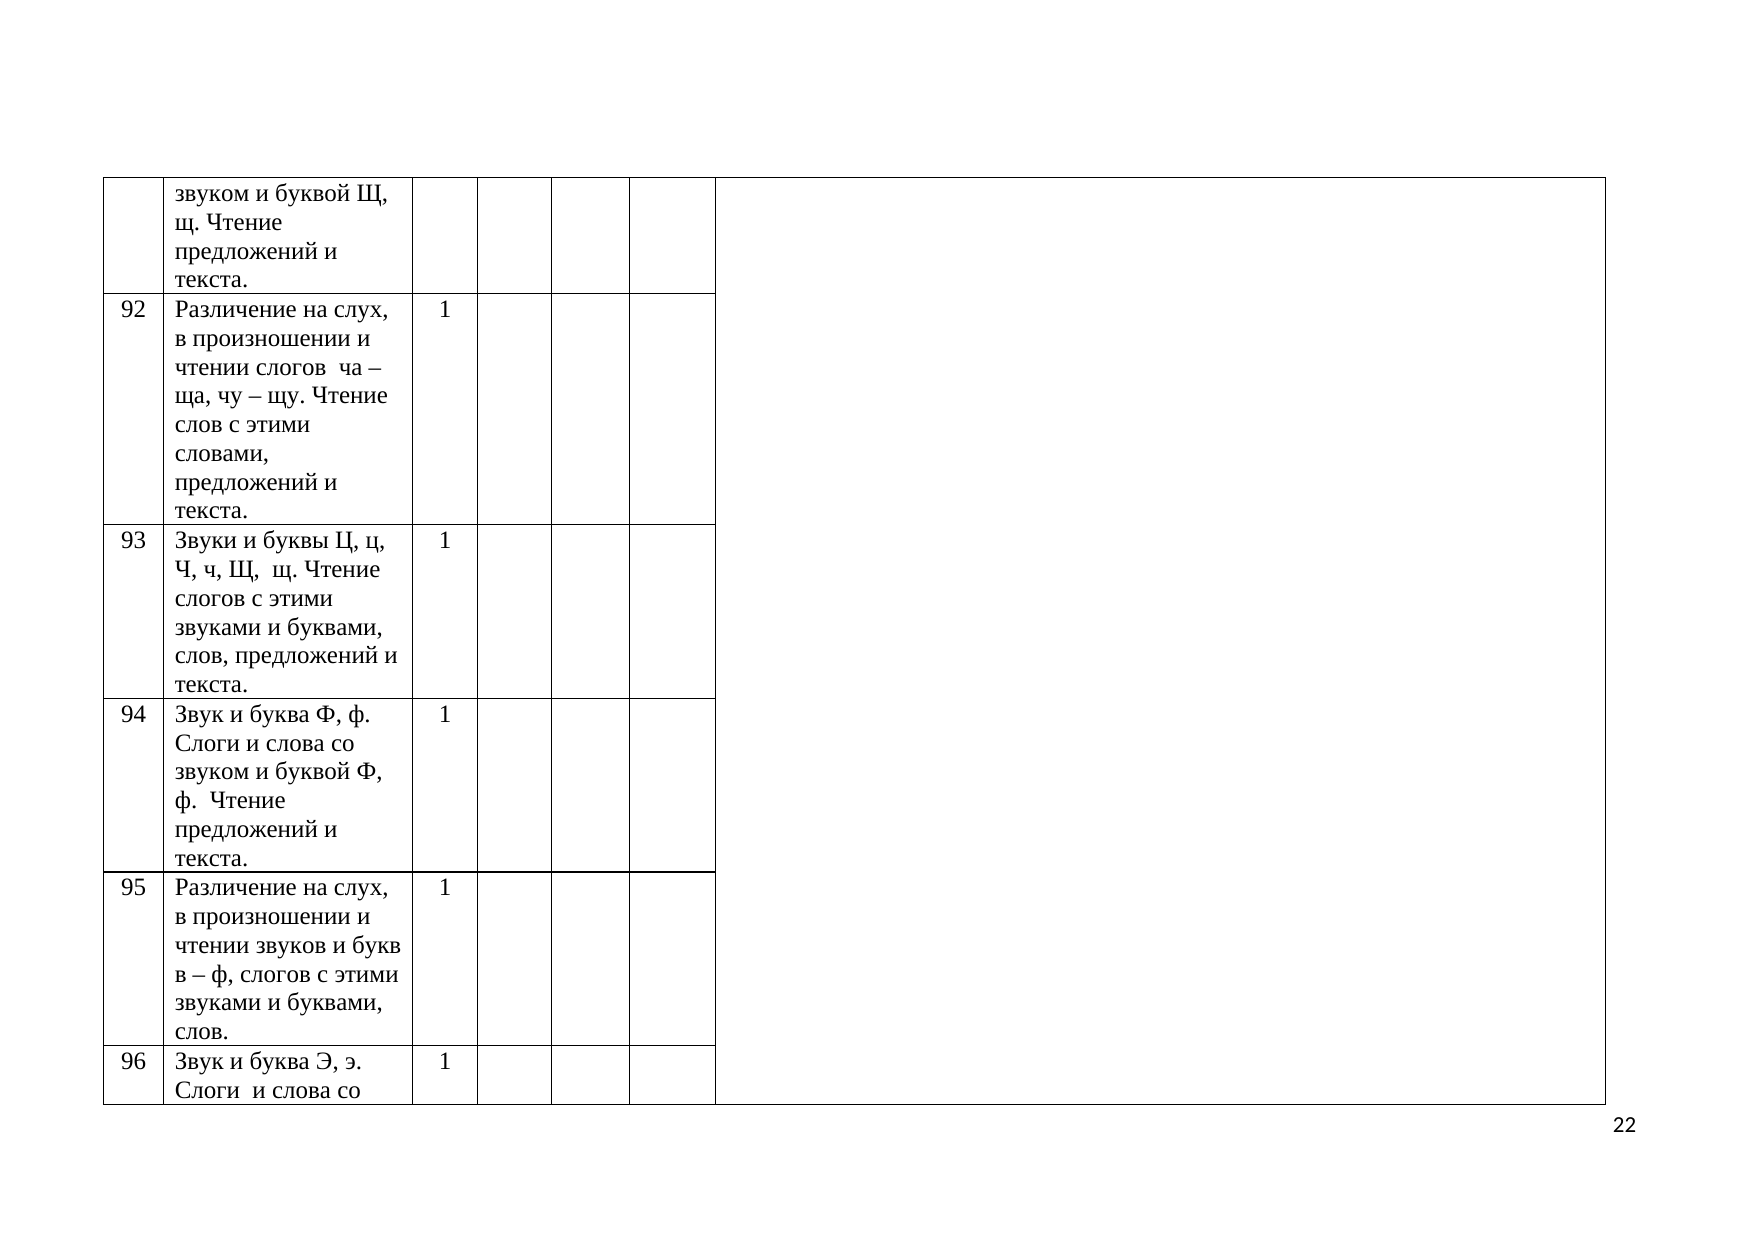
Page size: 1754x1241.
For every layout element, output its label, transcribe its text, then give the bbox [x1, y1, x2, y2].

table_cell 91 [104, 178, 163, 293]
table_cell [630, 699, 715, 871]
table_cell [630, 873, 715, 1045]
table_cell Звук и буква Ф, ф. Слоги и слова со звуком и буквой Ф, ф. Чтение предложений и текста. [164, 699, 412, 871]
table_cell 1 [413, 525, 477, 698]
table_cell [164, 178, 412, 293]
table_cell Различение на слух, в произношении и чтении слогов ча – ща, чу – щу. Чтение слов с этими словами, предложений и текста. [164, 294, 412, 524]
table_cell [552, 873, 629, 1045]
table_cell 96 [104, 1046, 163, 1103]
table_cell [478, 294, 551, 524]
table_cell [478, 873, 551, 1045]
table_cell 1 [413, 699, 477, 871]
table_cell [552, 1046, 629, 1103]
table_cell [552, 525, 629, 698]
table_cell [164, 1046, 412, 1103]
table_cell [478, 525, 551, 698]
table_cell [478, 178, 551, 293]
table_cell [478, 1046, 551, 1103]
table_cell [630, 525, 715, 698]
table_cell 94 [104, 699, 163, 871]
table_cell 92 [104, 294, 163, 524]
table_cell 1 [413, 873, 477, 1045]
table_cell 1 [413, 1046, 477, 1103]
table_cell [552, 699, 629, 871]
table_cell [630, 178, 715, 293]
table_cell [478, 699, 551, 871]
table_cell [552, 178, 629, 293]
table_cell Различение на слух, в произношении и чтении звуков и букв в – ф, слогов с этими звуками и буквами, слов. [164, 873, 412, 1045]
table_cell [630, 1046, 715, 1103]
table_cell 93 [104, 525, 163, 698]
table_cell [630, 294, 715, 524]
table_cell 95 [104, 873, 163, 1045]
table_cell Звуки и буквы Ц, ц, Ч, ч, Щ, щ. Чтение слогов с этими звуками и буквами, слов, предложений и текста. [164, 525, 412, 698]
table_cell 1 [413, 178, 477, 293]
table_cell [552, 294, 629, 524]
table_cell 1 [413, 294, 477, 524]
